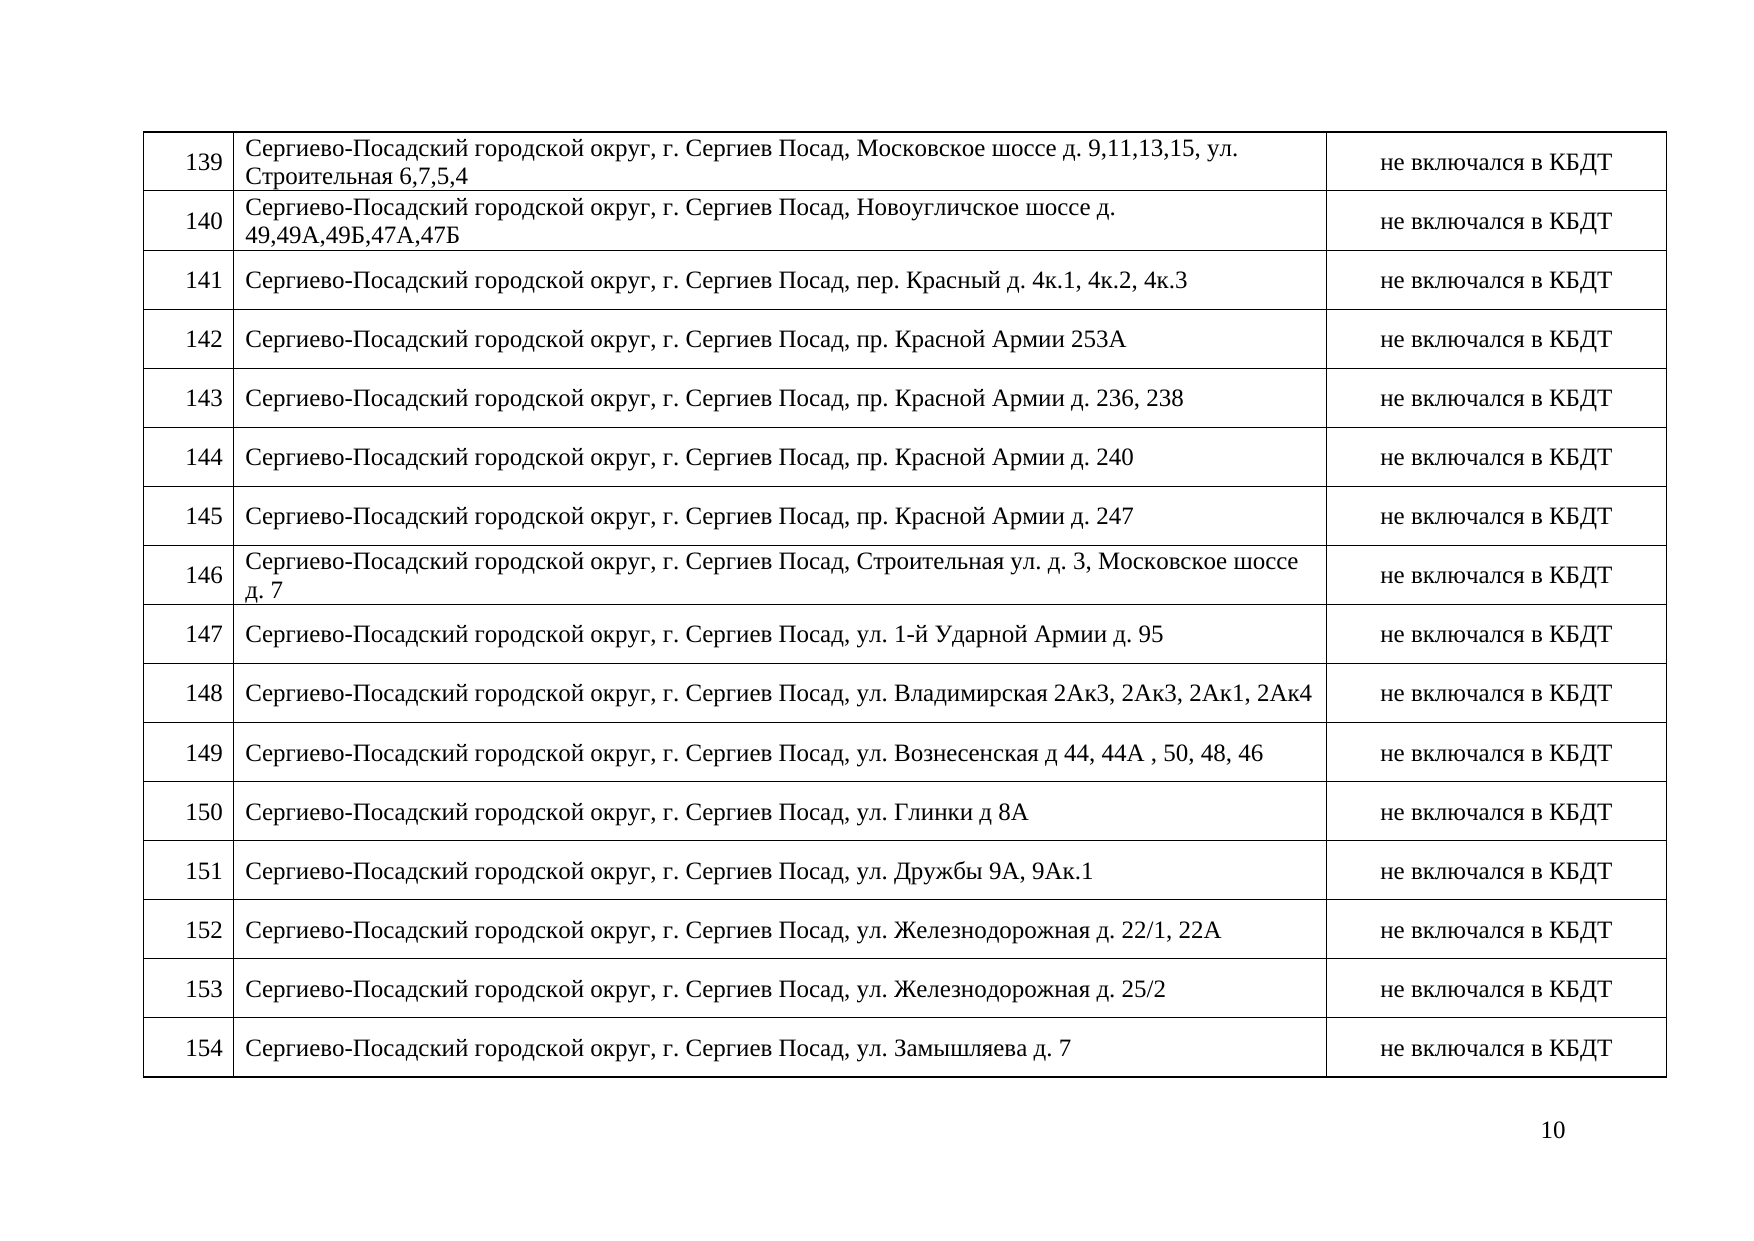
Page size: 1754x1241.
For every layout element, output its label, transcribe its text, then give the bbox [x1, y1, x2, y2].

table_cell Сергиево-Посадский городской округ, г. Сергиев Посад, Новоугличское шоссе д. 49,49А,49Б,47А,47Б [234, 191, 1326, 249]
table_cell Сергиево-Посадский городской округ, г. Сергиев Посад, ул. Глинки д 8А [234, 782, 1326, 840]
table_cell Сергиево-Посадский городской округ, г. Сергиев Посад, пр. Красной Армии 253А [234, 310, 1326, 368]
table_cell 140 [144, 191, 233, 249]
table_cell Сергиево-Посадский городской округ, г. Сергиев Посад, пр. Красной Армии д. 236, 238 [234, 369, 1326, 427]
table_cell не включался в КБДТ [1327, 664, 1666, 722]
table_cell не включался в КБДТ [1327, 369, 1666, 427]
table_cell не включался в КБДТ [1327, 191, 1666, 249]
table_cell 149 [144, 723, 233, 781]
table_cell не включался в КБДТ [1327, 487, 1666, 545]
table_cell 151 [144, 841, 233, 899]
table_cell 153 [144, 959, 233, 1017]
table_cell не включался в КБДТ [1327, 723, 1666, 781]
table_cell Сергиево-Посадский городской округ, г. Сергиев Посад, пр. Красной Армии д. 240 [234, 428, 1326, 486]
table_cell Сергиево-Посадский городской округ, г. Сергиев Посад, ул. Вознесенская д 44, 44А , 50, 48, 46 [234, 723, 1326, 781]
table_cell не включался в КБДТ [1327, 133, 1666, 190]
table_cell не включался в КБДТ [1327, 841, 1666, 899]
table_cell Сергиево-Посадский городской округ, г. Сергиев Посад, ул. Замышляева д. 7 [234, 1018, 1326, 1076]
table_cell Сергиево-Посадский городской округ, г. Сергиев Посад, пр. Красной Армии д. 247 [234, 487, 1326, 545]
table_cell 148 [144, 664, 233, 722]
table_cell Сергиево-Посадский городской округ, г. Сергиев Посад, пер. Красный д. 4к.1, 4к.2, 4к.3 [234, 251, 1326, 308]
table_cell 145 [144, 487, 233, 545]
table_cell Сергиево-Посадский городской округ, г. Сергиев Посад, ул. Железнодорожная д. 25/2 [234, 959, 1326, 1017]
table_cell Сергиево-Посадский городской округ, г. Сергиев Посад, ул. Владимирская 2Ак3, 2Ак3, 2Ак1, 2Ак4 [234, 664, 1326, 722]
table_cell Сергиево-Посадский городской округ, г. Сергиев Посад, Строительная ул. д. 3, Московское шоссе д. 7 [234, 546, 1326, 604]
table_cell не включался в КБДТ [1327, 546, 1666, 604]
table_cell 141 [144, 251, 233, 308]
table_cell не включался в КБДТ [1327, 310, 1666, 368]
table_cell не включался в КБДТ [1327, 428, 1666, 486]
table_cell 143 [144, 369, 233, 427]
table_cell 147 [144, 605, 233, 663]
table_cell 144 [144, 428, 233, 486]
table_cell 154 [144, 1018, 233, 1076]
table_cell 152 [144, 900, 233, 958]
table_cell 142 [144, 310, 233, 368]
table_cell не включался в КБДТ [1327, 605, 1666, 663]
table_cell Сергиево-Посадский городской округ, г. Сергиев Посад, ул. Дружбы 9А, 9Ак.1 [234, 841, 1326, 899]
table_cell Сергиево-Посадский городской округ, г. Сергиев Посад, ул. Железнодорожная д. 22/1, 22А [234, 900, 1326, 958]
table_cell не включался в КБДТ [1327, 900, 1666, 958]
table_cell не включался в КБДТ [1327, 1018, 1666, 1076]
table_cell не включался в КБДТ [1327, 959, 1666, 1017]
table_cell не включался в КБДТ [1327, 782, 1666, 840]
table_cell Сергиево-Посадский городской округ, г. Сергиев Посад, Московское шоссе д. 9,11,13,15, ул. Строительная 6,7,5,4 [234, 133, 1326, 190]
table_cell 150 [144, 782, 233, 840]
table_cell 139 [144, 133, 233, 190]
table_cell 146 [144, 546, 233, 604]
table_cell не включался в КБДТ [1327, 251, 1666, 308]
table_cell Сергиево-Посадский городской округ, г. Сергиев Посад, ул. 1-й Ударной Армии д. 95 [234, 605, 1326, 663]
